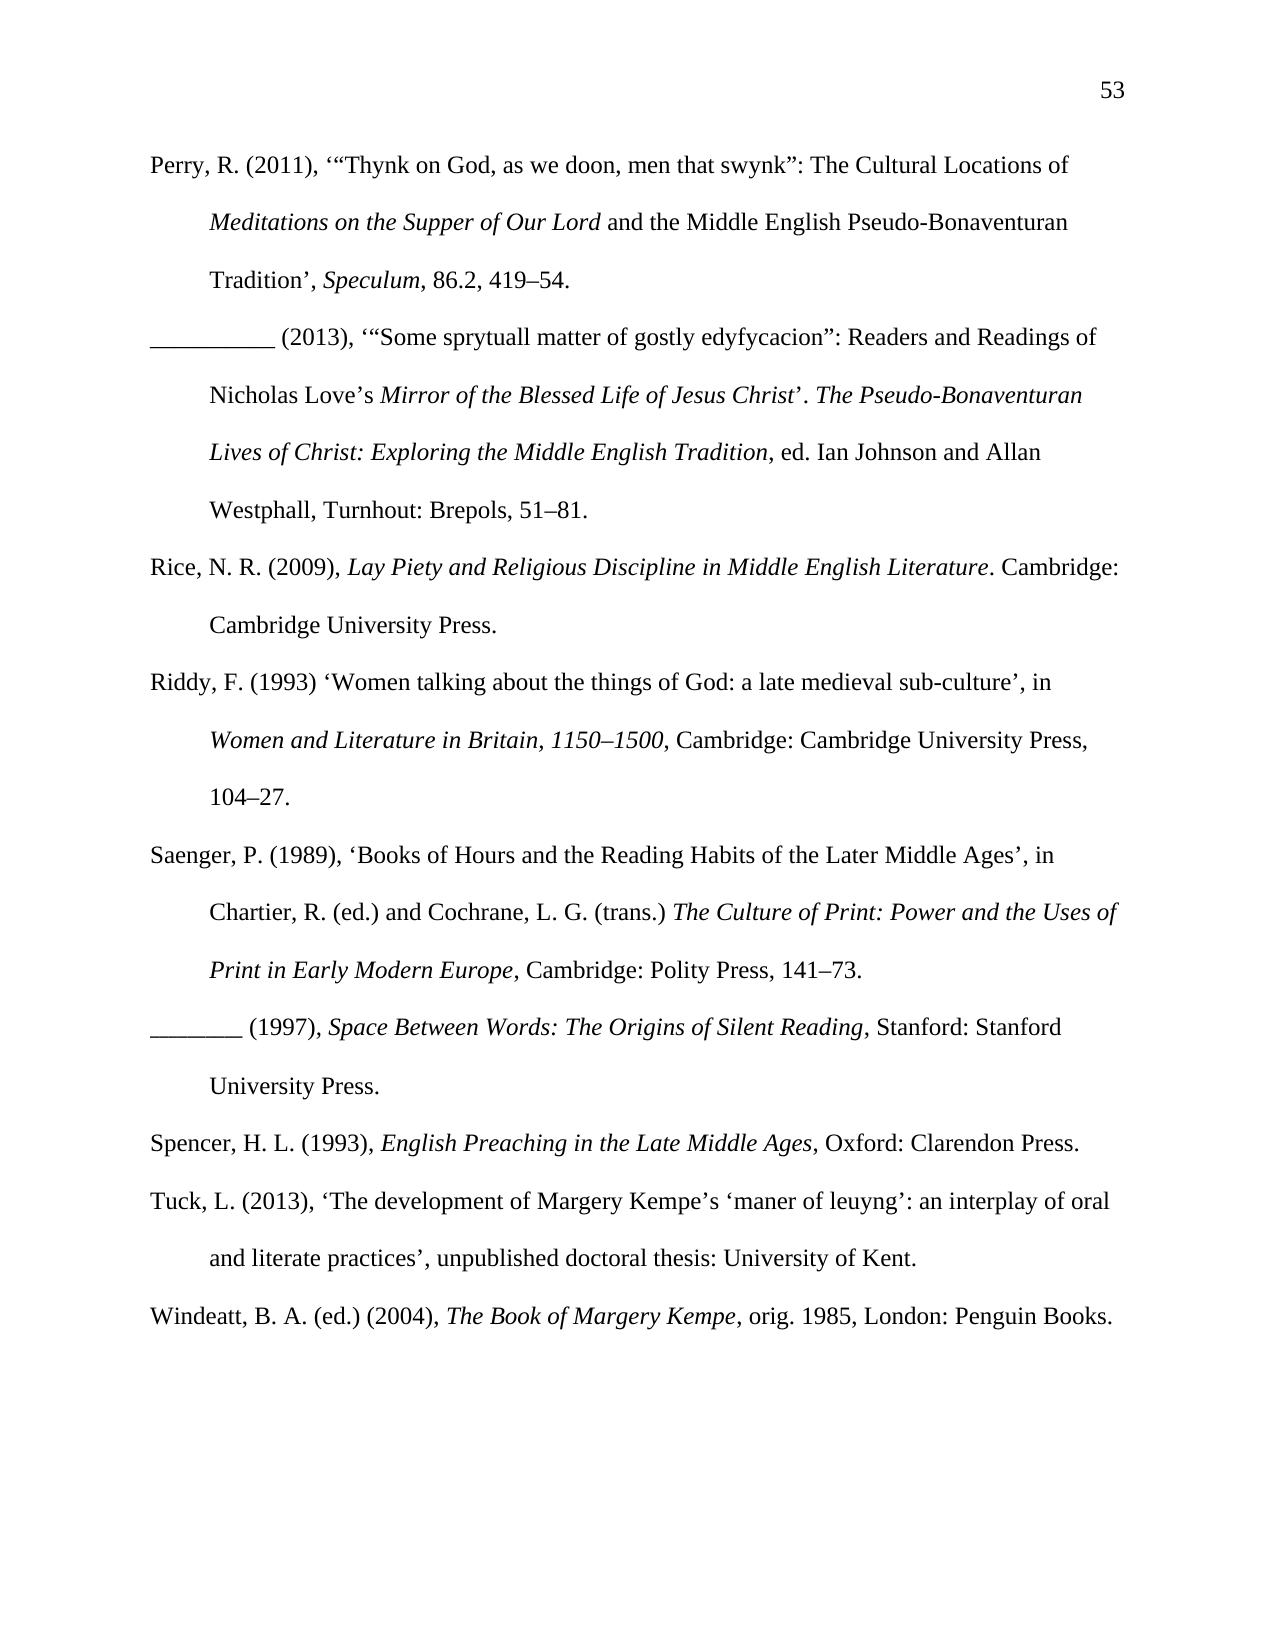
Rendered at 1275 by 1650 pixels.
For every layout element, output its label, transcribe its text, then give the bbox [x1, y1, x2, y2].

text __________ (1997), Space Between Words: The Origins of Silent Reading, Stanford: Stanford University Press. [150, 1012, 1125, 1099]
text Perry, R. (2011), ‘“Thynk on God, as we doon, men that swynk”: The Cultural Locations of Meditations on the Supper of Our Lord and the Middle English Pseudo-Bonaventuran Tradition’, Speculum, 86.2, 419–54. [150, 150, 1125, 294]
text Windeatt, B. A. (ed.) (2004), The Book of Margery Kempe, orig. 1985, London: Penguin Books. [150, 1301, 1125, 1329]
text Spencer, H. L. (1993), English Preaching in the Late Middle Ages, Oxford: Clarendon Press. [150, 1128, 1125, 1157]
text Riddy, F. (1993) ‘Women talking about the things of God: a late medieval sub-culture’, in Women and Literature in Britain, 1150–1500, Cambridge: Cambridge University Press, 104–27. [150, 667, 1125, 811]
text __________ (2013), ‘“Some sprytuall matter of gostly edyfycacion”: Readers and Readings of Nicholas Love’s Mirror of the Blessed Life of Jesus Christ’. The Pseudo-Bonaventuran Lives of Christ: Exploring the Middle English Tradition, ed. Ian Johnson and Allan Westphall, Turnhout: Brepols, 51–81. [150, 322, 1125, 524]
text Saenger, P. (1989), ‘Books of Hours and the Reading Habits of the Later Middle Ages’, in Chartier, R. (ed.) and Cochrane, L. G. (trans.) The Culture of Print: Power and the Uses of Print in Early Modern Europe, Cambridge: Polity Press, 141–73. [150, 840, 1125, 984]
text Tuck, L. (2013), ‘The development of Margery Kempe’s ‘maner of leuyng’: an interplay of oral and literate practices’, unpublished doctoral thesis: University of Kent. [150, 1186, 1125, 1272]
text Rice, N. R. (2009), Lay Piety and Religious Discipline in Middle English Literature. Cambridge: Cambridge University Press. [150, 552, 1125, 639]
